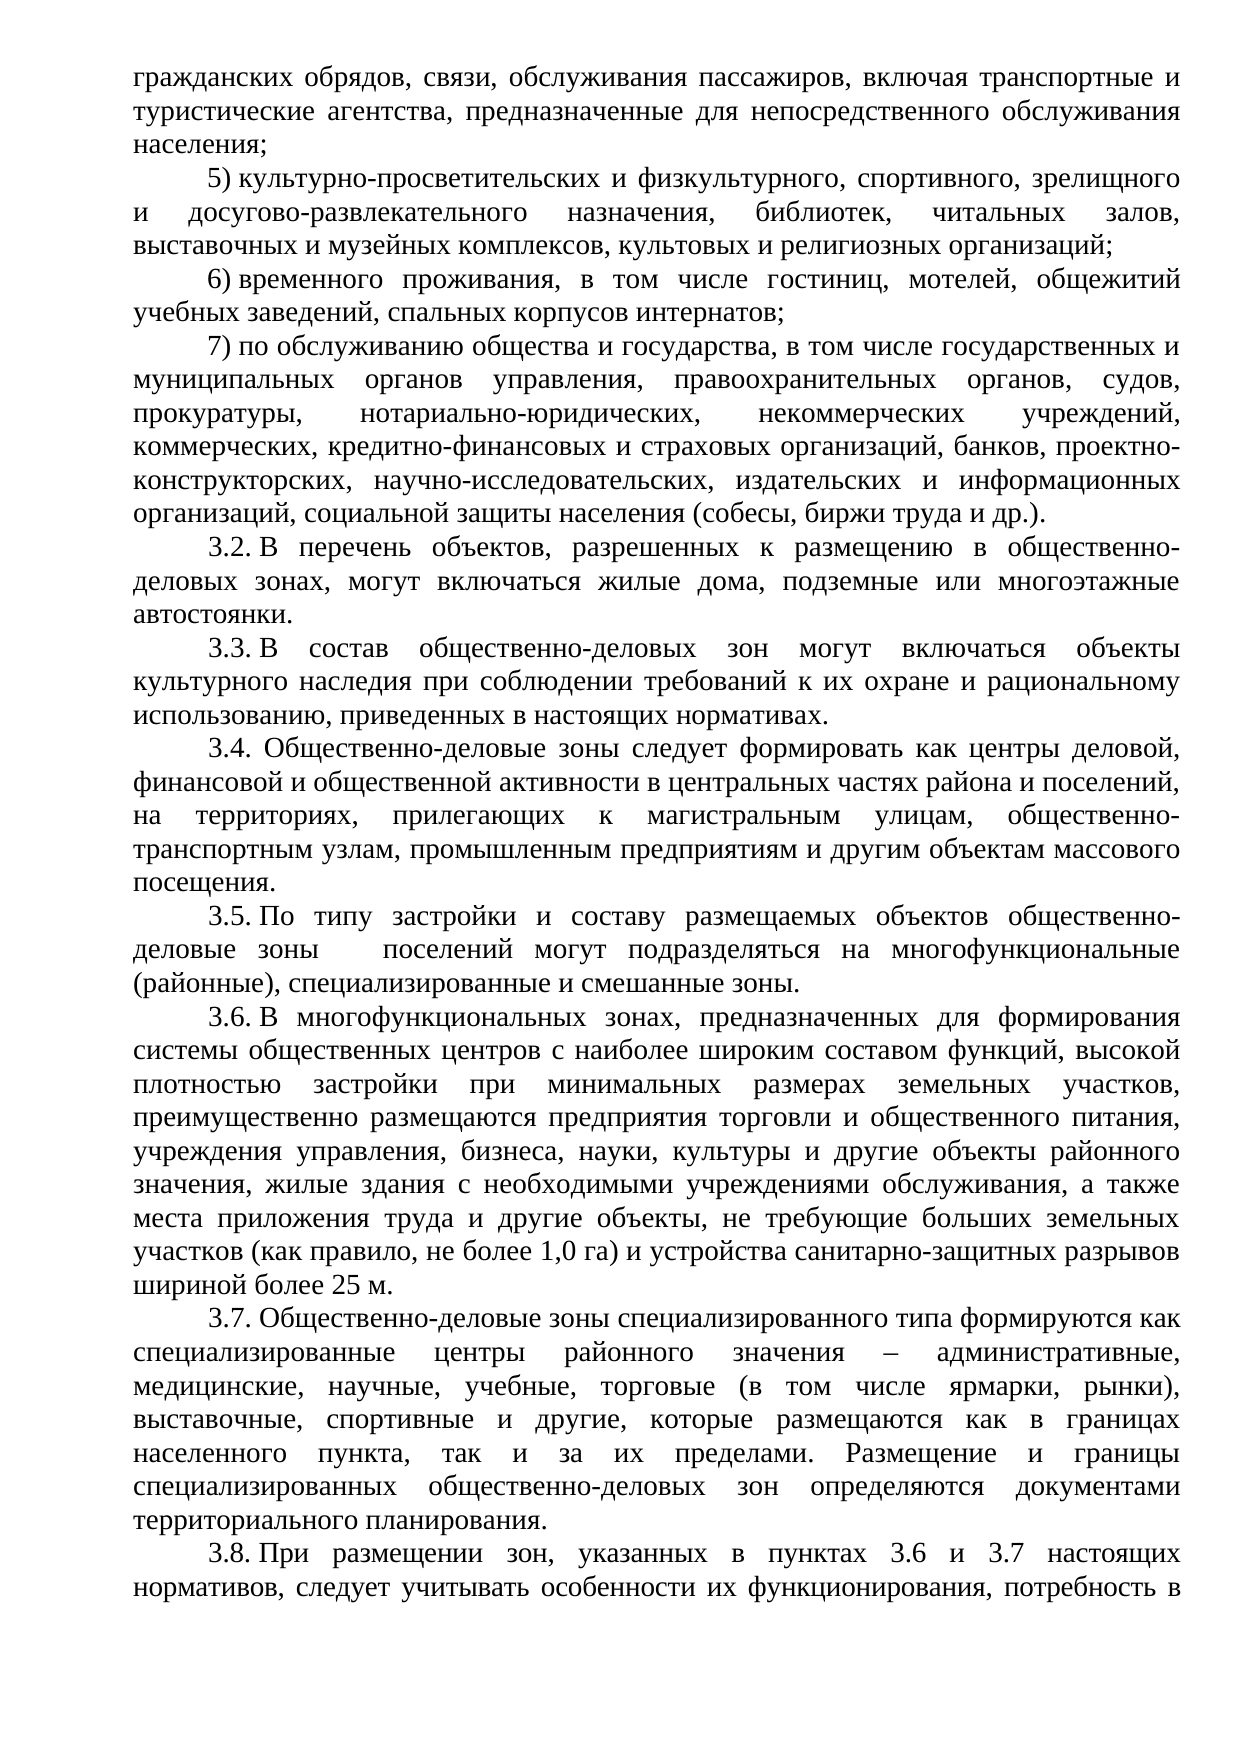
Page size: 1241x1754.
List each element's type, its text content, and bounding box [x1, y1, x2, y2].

text 3.4. Общественно-деловые зоны следует формировать как центры деловой, финансовой и общественной активности в центральных частях района и поселений, на территориях, прилегающих к магистральным улицам, общественно-транспортным узлам, промышленным предприятиям и другим объектам массового посещения. [133, 730, 1181, 898]
text 5) культурно-просветительских и физкультурного, спортивного, зрелищного и досугово-развлекательного назначения, библиотек, читальных залов, выставочных и музейных комплексов, культовых и религиозных организаций; [133, 160, 1181, 261]
text 3.3. В состав общественно-деловых зон могут включаться объекты культурного наследия при соблюдении требований к их охране и рациональному использованию, приведенных в настоящих нормативах. [133, 630, 1181, 730]
text 3.5. По типу застройки и составу размещаемых объектов общественно-деловые зоны поселений могут подразделяться на многофункциональные (районные), специализированные и смешанные зоны. [133, 898, 1181, 999]
text 7) по обслуживанию общества и государства, в том числе государственных и муниципальных органов управления, правоохранительных органов, судов, прокуратуры, нотариально-юридических, некоммерческих учреждений, коммерческих, кредитно-финансовых и страховых организаций, банков, проектно-конструкторских, научно-исследовательских, издательских и информационных организаций, социальной защиты населения (собесы, биржи труда и др.). [133, 328, 1181, 529]
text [133, 59, 1181, 160]
text 3.7. Общественно-деловые зоны специализированного типа формируются как специализированные центры районного значения – административные, медицинские, научные, учебные, торговые (в том числе ярмарки, рынки), выставочные, спортивные и другие, которые размещаются как в границах населенного пункта, так и за их пределами. Размещение и границы специализированных общественно-деловых зон определяются документами территориального планирования. [133, 1301, 1181, 1535]
text 3.6. В многофункциональных зонах, предназначенных для формирования системы общественных центров с наиболее широким составом функций, высокой плотностью застройки при минимальных размерах земельных участков, преимущественно размещаются предприятия торговли и общественного питания, учреждения управления, бизнеса, науки, культуры и другие объекты районного значения, жилые здания с необходимыми учреждениями обслуживания, а также места приложения труда и другие объекты, не требующие больших земельных участков (как правило, не более 1,0 га) и устройства санитарно-защитных разрывов шириной более 25 м. [133, 999, 1181, 1301]
text 6) временного проживания, в том числе гостиниц, мотелей, общежитий учебных заведений, спальных корпусов интернатов; [133, 261, 1181, 328]
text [133, 1535, 1181, 1602]
text 3.2. В перечень объектов, разрешенных к размещению в общественно-деловых зонах, могут включаться жилые дома, подземные или многоэтажные автостоянки. [133, 529, 1181, 630]
